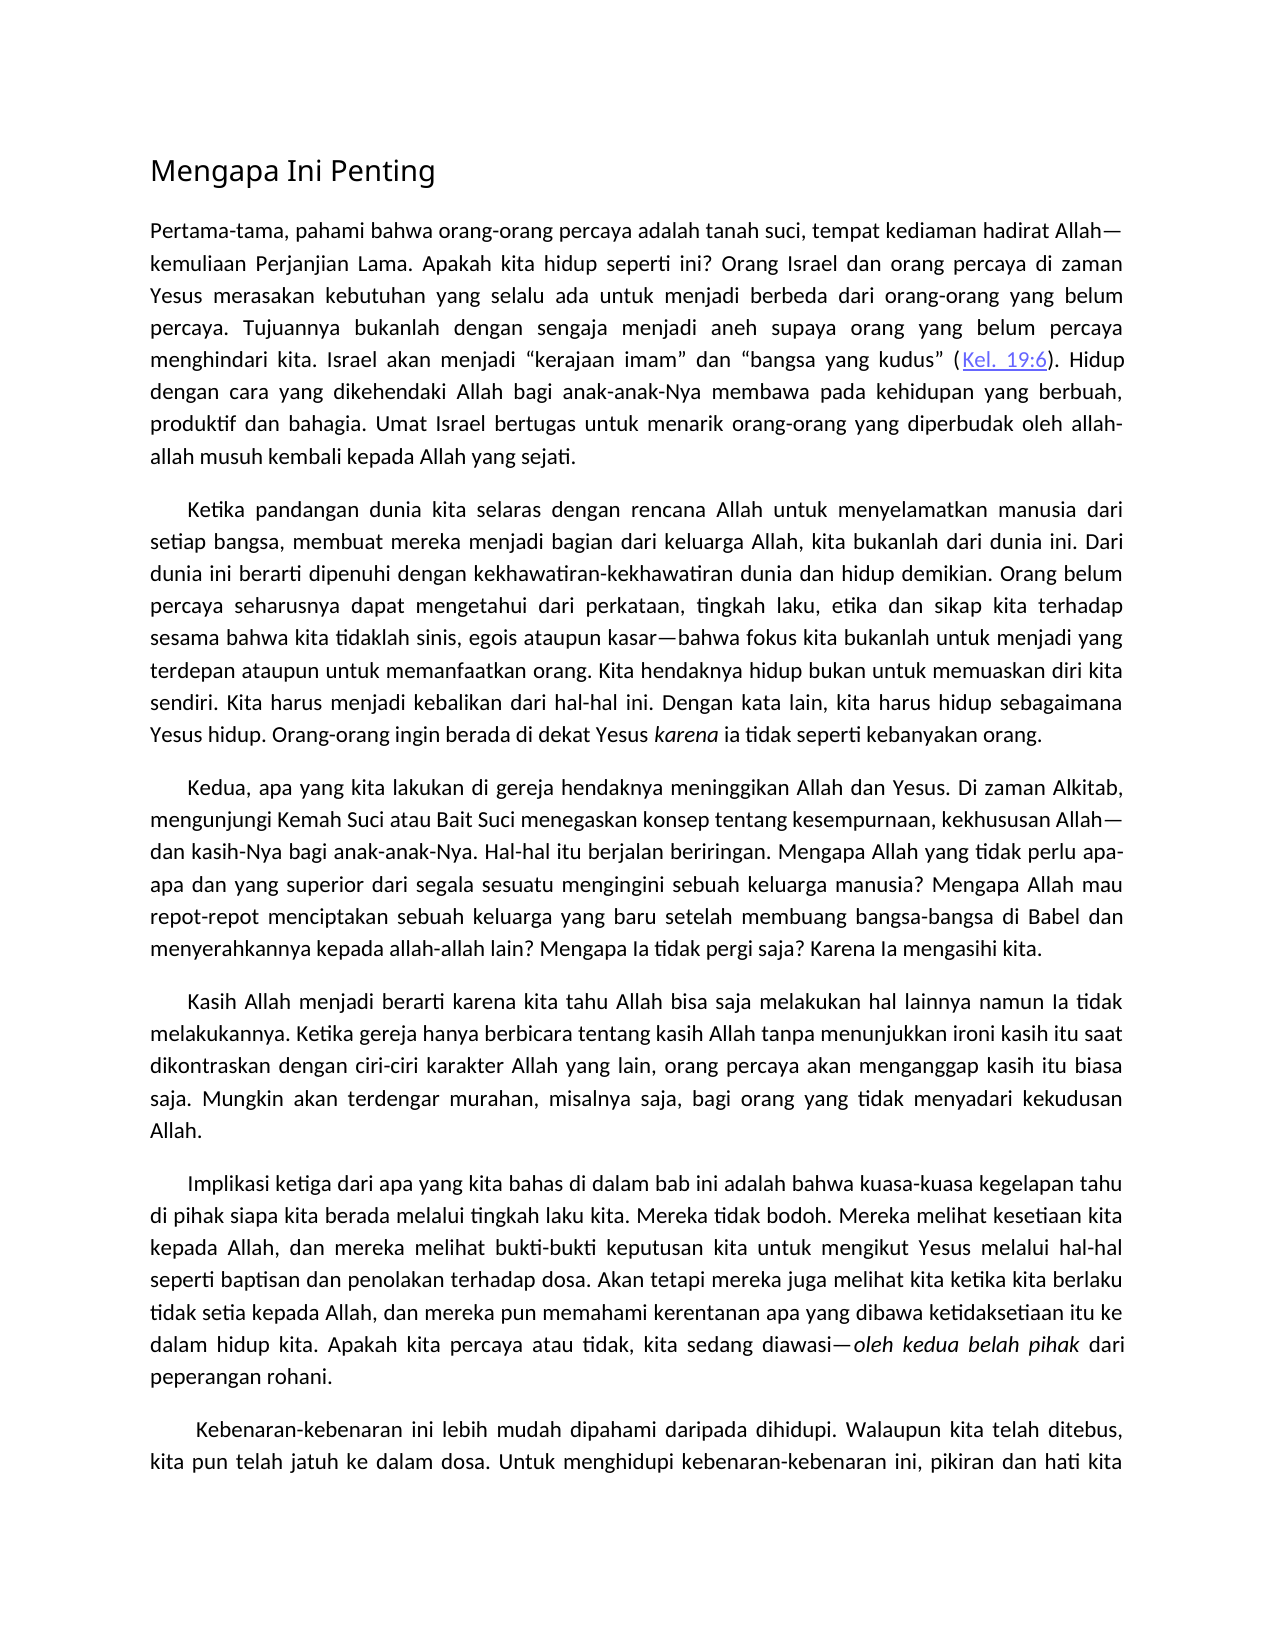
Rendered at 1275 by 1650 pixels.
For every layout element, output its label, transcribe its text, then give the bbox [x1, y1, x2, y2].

text Ketika pandangan dunia kita selaras dengan rencana Allah untuk menyelamatkan manusia dari setiap bangsa, membuat mereka menjadi bagian dari keluarga Allah, kita bukanlah dari dunia ini. Dari dunia ini berarti dipenuhi dengan kekhawatiran-kekhawatiran dunia dan hidup demikian. Orang belum percaya seharusnya dapat mengetahui dari perkataan, tingkah laku, etika dan sikap kita terhadap sesama bahwa kita tidaklah sinis, egois ataupun kasar—bahwa fokus kita bukanlah untuk menjadi yang terdepan ataupun untuk memanfaatkan orang. Kita hendaknya hidup bukan untuk memuaskan diri kita sendiri. Kita harus menjadi kebalikan dari hal-hal ini. Dengan kata lain, kita harus hidup sebagaimana Yesus hidup. Orang-orang ingin berada di dekat Yesus karena ia tidak seperti kebanyakan orang. [150, 495, 1125, 748]
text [150, 1415, 1125, 1475]
text Pertama-tama, pahami bahwa orang-orang percaya adalah tanah suci, tempat kediaman hadirat Allah—kemuliaan Perjanjian Lama. Apakah kita hidup seperti ini? Orang Israel dan orang percaya di zaman Yesus merasakan kebutuhan yang selalu ada untuk menjadi berbeda dari orang-orang yang belum percaya. Tujuannya bukanlah dengan sengaja menjadi aneh supaya orang yang belum percaya menghindari kita. Israel akan menjadi “kerajaan imam” dan “bangsa yang kudus” (Kel. 19:6). Hidup dengan cara yang dikehendaki Allah bagi anak-anak-Nya membawa pada kehidupan yang berbuah, produktif dan bahagia. Umat Israel bertugas untuk menarik orang-orang yang diperbudak oleh allah-allah musuh kembali kepada Allah yang sejati. [150, 216, 1125, 470]
text Mengapa Ini Penting [150, 150, 1125, 190]
text Kedua, apa yang kita lakukan di gereja hendaknya meninggikan Allah dan Yesus. Di zaman Alkitab, mengunjungi Kemah Suci atau Bait Suci menegaskan konsep tentang kesempurnaan, kekhususan Allah—dan kasih-Nya bagi anak-anak-Nya. Hal-hal itu berjalan beriringan. Mengapa Allah yang tidak perlu apa-apa dan yang superior dari segala sesuatu mengingini sebuah keluarga manusia? Mengapa Allah mau repot-repot menciptakan sebuah keluarga yang baru setelah membuang bangsa-bangsa di Babel dan menyerahkannya kepada allah-allah lain? Mengapa Ia tidak pergi saja? Karena Ia mengasihi kita. [150, 773, 1125, 962]
text Implikasi ketiga dari apa yang kita bahas di dalam bab ini adalah bahwa kuasa-kuasa kegelapan tahu di pihak siapa kita berada melalui tingkah laku kita. Mereka tidak bodoh. Mereka melihat kesetiaan kita kepada Allah, dan mereka melihat bukti-bukti keputusan kita untuk mengikut Yesus melalui hal-hal seperti baptisan dan penolakan terhadap dosa. Akan tetapi mereka juga melihat kita ketika kita berlaku tidak setia kepada Allah, dan mereka pun memahami kerentanan apa yang dibawa ketidaksetiaan itu ke dalam hidup kita. Apakah kita percaya atau tidak, kita sedang diawasi—oleh kedua belah pihak dari peperangan rohani. [150, 1169, 1125, 1390]
text Kasih Allah menjadi berarti karena kita tahu Allah bisa saja melakukan hal lainnya namun Ia tidak melakukannya. Ketika gereja hanya berbicara tentang kasih Allah tanpa menunjukkan ironi kasih itu saat dikontraskan dengan ciri-ciri karakter Allah yang lain, orang percaya akan menganggap kasih itu biasa saja. Mungkin akan terdengar murahan, misalnya saja, bagi orang yang tidak menyadari kekudusan Allah. [150, 987, 1125, 1144]
